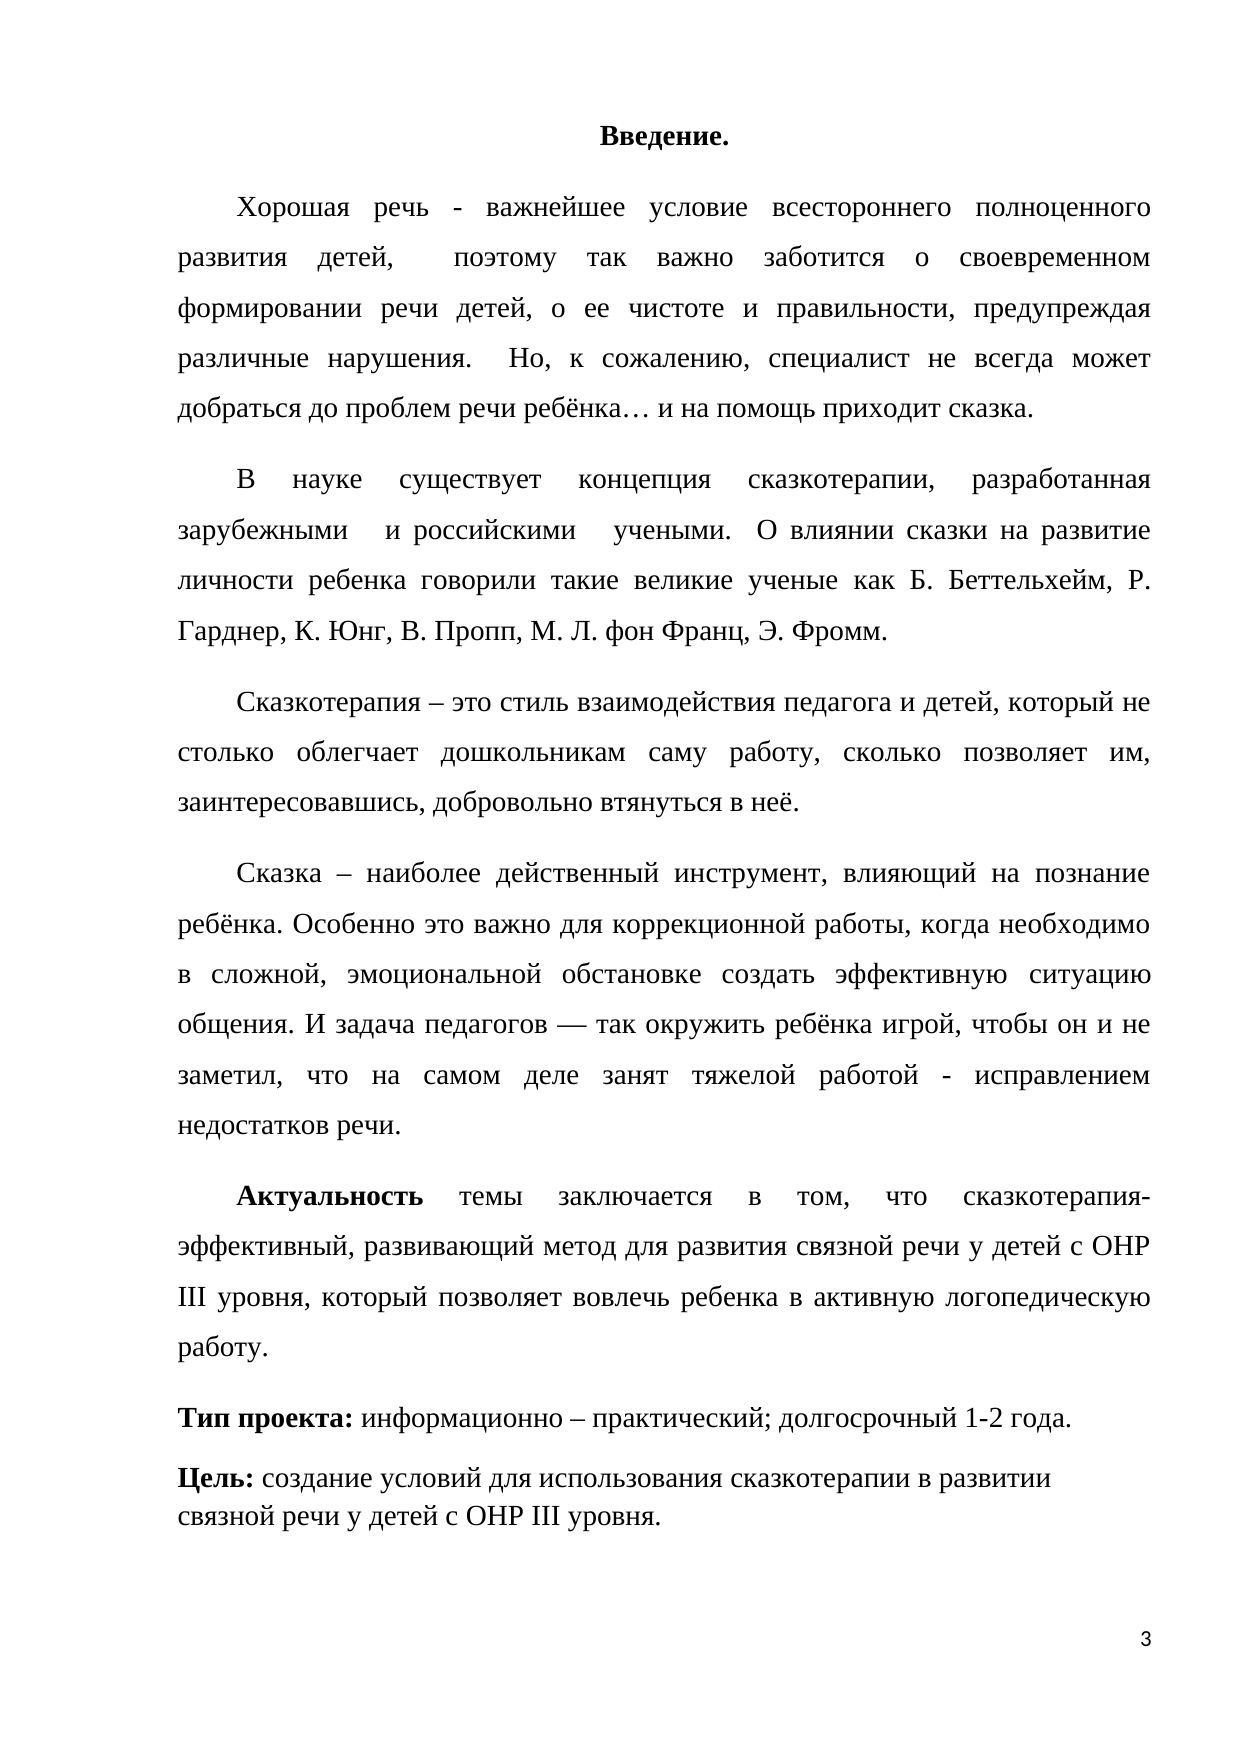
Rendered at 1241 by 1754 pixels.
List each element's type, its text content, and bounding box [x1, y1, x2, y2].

text Введение. [177, 118, 1152, 152]
text Хорошая речь - важнейшее условие всестороннего полноценного развития детей, поэтому так важно заботится о своевременном формировании речи детей, о ее чистоте и правильности, предупреждая различные нарушения. Но, к сожалению, специалист не всегда может добраться до проблем речи ребёнка… и на помощь приходит сказка. [177, 189, 1152, 424]
text Цель: создание условий для использования сказкотерапии в развитии связной речи у детей с ОНР III уровня. [177, 1460, 1152, 1532]
text Тип проекта: информационно – практический; долгосрочный 1-2 года. [177, 1400, 1152, 1434]
text Сказка – наиболее действенный инструмент, влияющий на познание ребёнка. Особенно это важно для коррекционной работы, когда необходимо в сложной, эмоциональной обстановке создать эффективную ситуацию общения. И задача педагогов — так окружить ребёнка игрой, чтобы он и не заметил, что на самом деле занят тяжелой работой - исправлением недостатков речи. [177, 856, 1152, 1141]
text Сказкотерапия – это стиль взаимодействия педагога и детей, который не столько облегчает дошкольникам саму работу, сколько позволяет им, заинтересовавшись, добровольно втянуться в неё. [177, 684, 1152, 818]
text В науке существует концепция сказкотерапии, разработанная зарубежными и российскими учеными. О влиянии сказки на развитие личности ребенка говорили такие великие ученые как Б. Беттельхейм, Р. Гарднер, К. Юнг, В. Пропп, М. Л. фон Франц, Э. Фромм. [177, 462, 1152, 646]
text Актуальность темы заключается в том, что сказкотерапия-эффективный, развивающий метод для развития связной речи у детей с ОНР III уровня, который позволяет вовлечь ребенка в активную логопедическую работу. [177, 1178, 1152, 1363]
